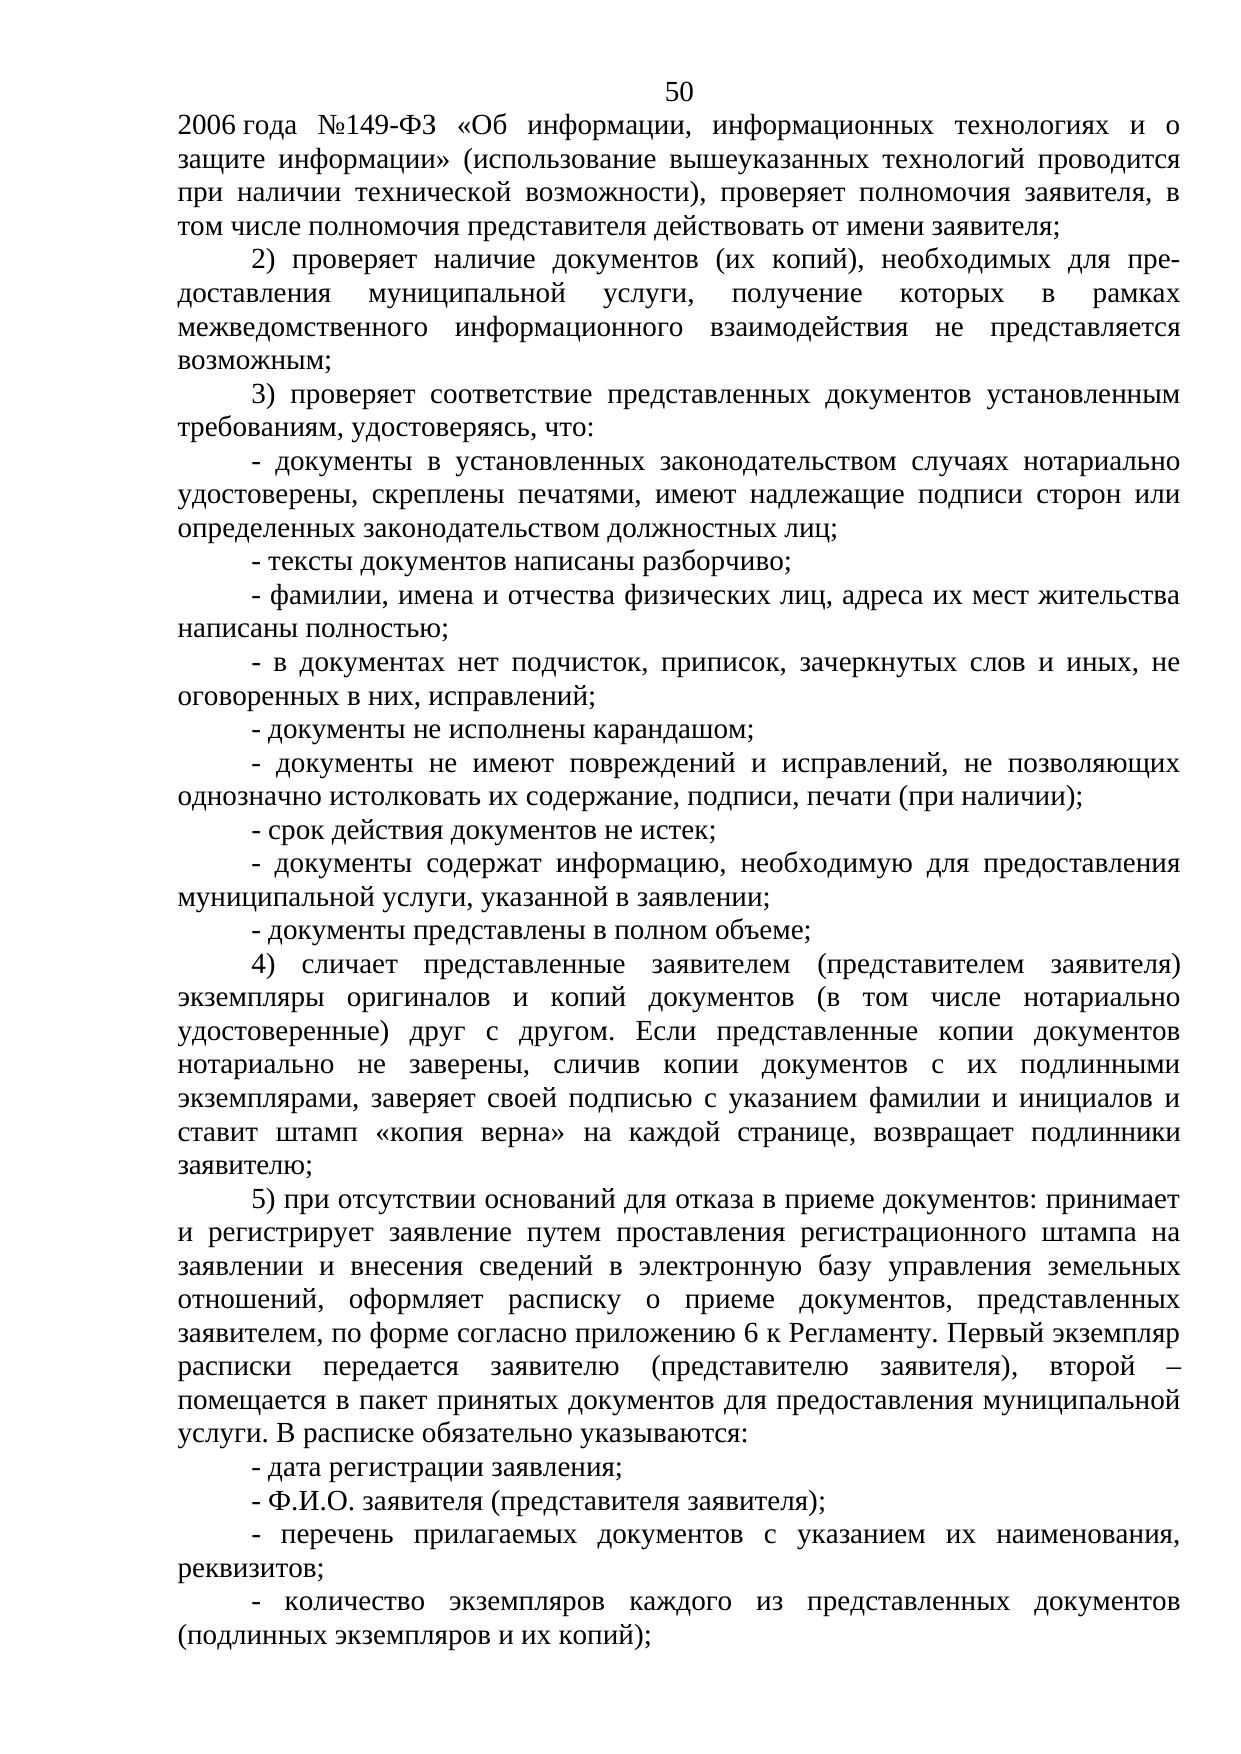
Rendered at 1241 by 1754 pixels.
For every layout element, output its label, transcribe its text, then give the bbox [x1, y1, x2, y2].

text 3) проверяет соответствие представленных документов установленным требованиям, удостоверяясь, что: [177, 376, 1181, 443]
text 2) проверяет наличие документов (их копий), необходимых для пре-доставления муниципальной услуги, получение которых в рамках межведомственного информационного взаимодействия не представляется возможным; [177, 242, 1181, 376]
text 5) при отсутствии оснований для отказа в приеме документов: принимает и регистрирует заявление путем проставления регистрационного штампа на заявлении и внесения сведений в электронную базу управления земельных отношений, оформляет расписку о приеме документов, представленных заявителем, по форме согласно приложению 6 к Регламенту. Первый экземпляр расписки передается заявителю (представителю заявителя), второй – помещается в пакет принятых документов для предоставления муниципальной услуги. В расписке обязательно указываются: [177, 1181, 1181, 1449]
text - фамилии, имена и отчества физических лиц, адреса их мест жительства написаны полностью; [177, 577, 1181, 644]
text - в документах нет подчисток, приписок, зачеркнутых слов и иных, не оговоренных в них, исправлений; [177, 644, 1181, 711]
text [177, 107, 1181, 242]
text - тексты документов написаны разборчиво; [177, 543, 1181, 577]
text - документы не имеют повреждений и исправлений, не позволяющих однозначно истолковать их содержание, подписи, печати (при наличии); [177, 745, 1181, 812]
text - Ф.И.О. заявителя (представителя заявителя); [177, 1483, 1181, 1516]
text - документы в установленных законодательством случаях нотариально удостоверены, скреплены печатями, имеют надлежащие подписи сторон или определенных законодательством должностных лиц; [177, 443, 1181, 543]
text - перечень прилагаемых документов с указанием их наименования, реквизитов; [177, 1516, 1181, 1583]
text - документы не исполнены карандашом; [177, 711, 1181, 745]
text - документы содержат информацию, необходимую для предоставления муниципальной услуги, указанной в заявлении; [177, 845, 1181, 912]
text - срок действия документов не истек; [177, 812, 1181, 845]
text - количество экземпляров каждого из представленных документов (подлинных экземпляров и их копий); [177, 1583, 1181, 1650]
text 4) сличает представленные заявителем (представителем заявителя) экземпляры оригиналов и копий документов (в том числе нотариально удостоверенные) друг с другом. Если представленные копии документов нотариально не заверены, сличив копии документов с их подлинными экземплярами, заверяет своей подписью с указанием фамилии и инициалов и ставит штамп «копия верна» на каждой странице, возвращает подлинники заявителю; [177, 946, 1181, 1181]
text - дата регистрации заявления; [177, 1449, 1181, 1483]
text - документы представлены в полном объеме; [177, 912, 1181, 946]
